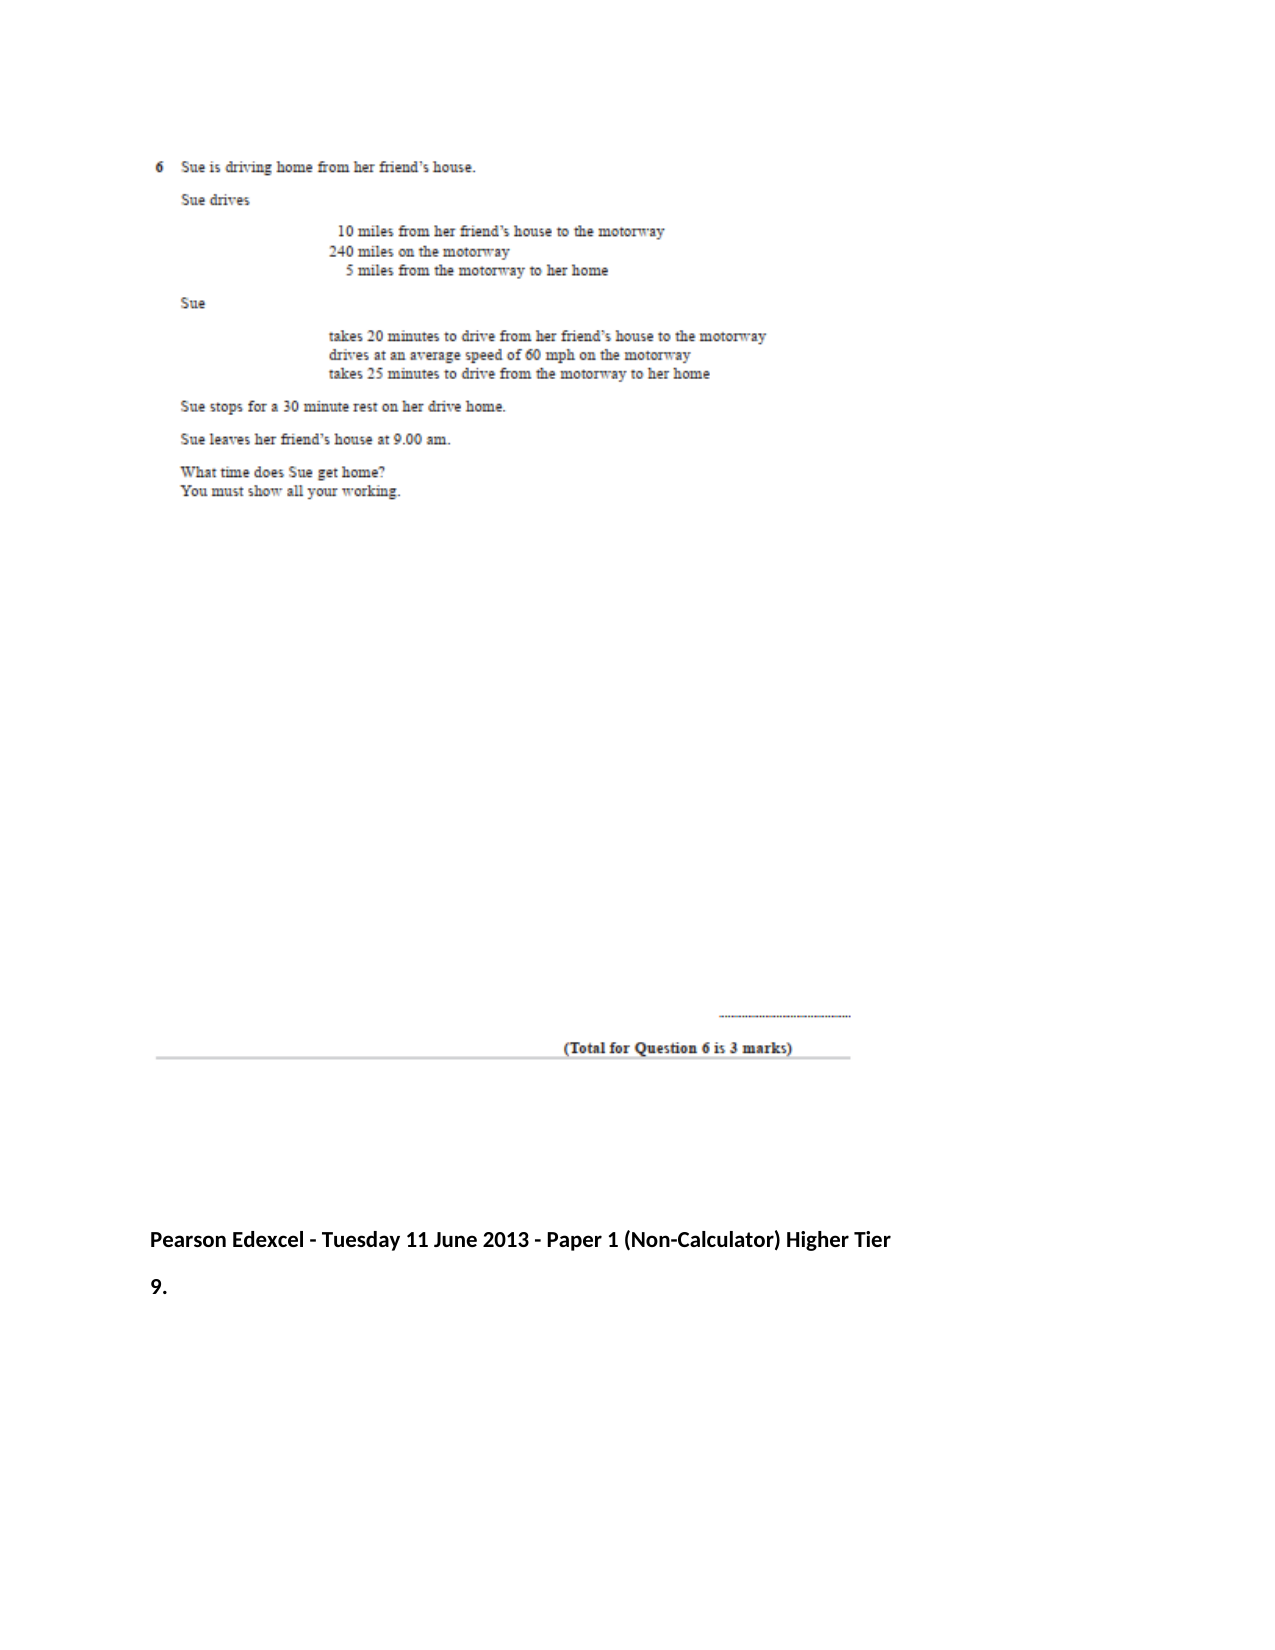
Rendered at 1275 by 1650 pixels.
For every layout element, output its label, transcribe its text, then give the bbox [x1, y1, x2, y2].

text Pearson Edexcel - Tuesday 11 June 2013 - Paper 1 (Non-Calculator) Higher Tier [150, 1225, 1125, 1253]
text 9. [150, 1272, 1125, 1300]
picture [150, 150, 857, 1066]
